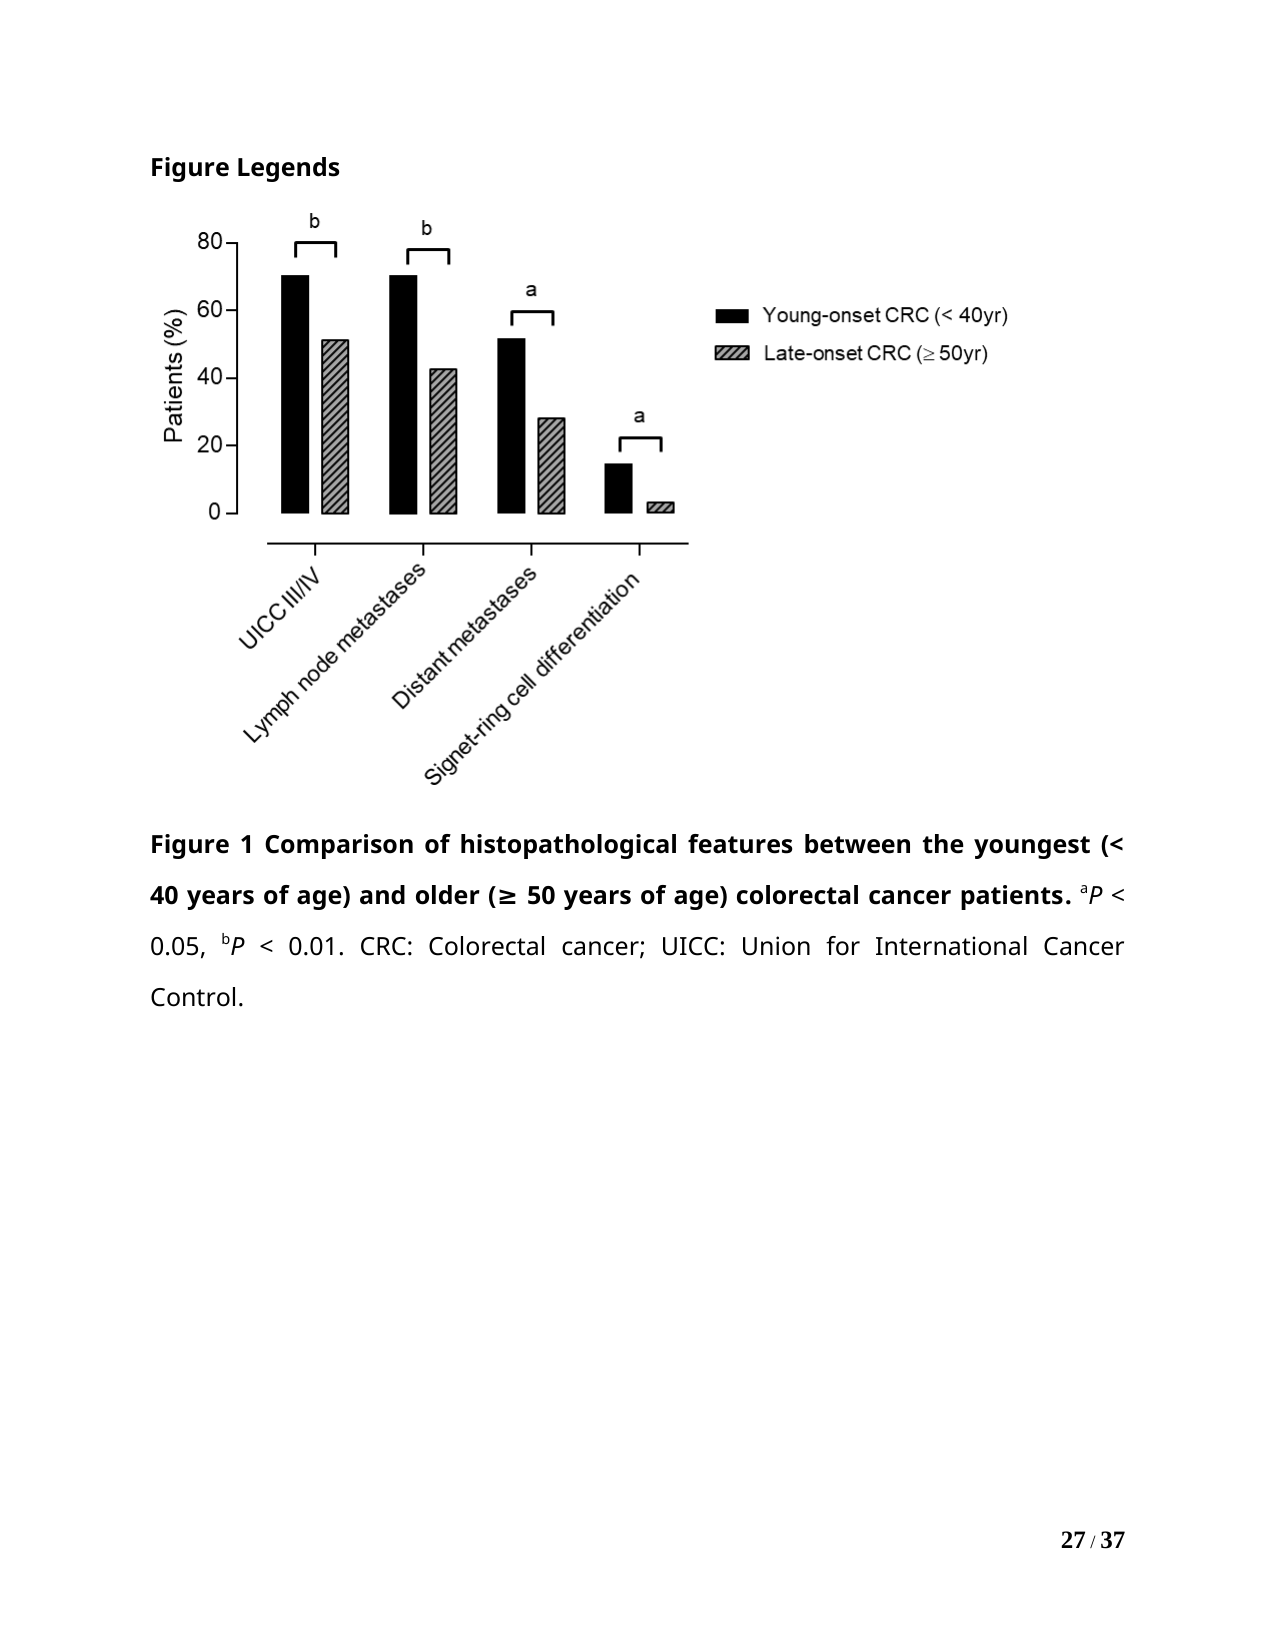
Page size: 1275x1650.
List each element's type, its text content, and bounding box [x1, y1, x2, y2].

picture [150, 201, 1023, 812]
text Figure Legends [150, 150, 1125, 184]
text Figure 1 Comparison of histopathological features between the youngest (< 40 years of age) and older (≥ 50 years of age) colorectal cancer patients. aP < 0.05, bP < 0.01. CRC: Colorectal cancer; UICC: Union for International Cancer Control. [150, 826, 1125, 1014]
